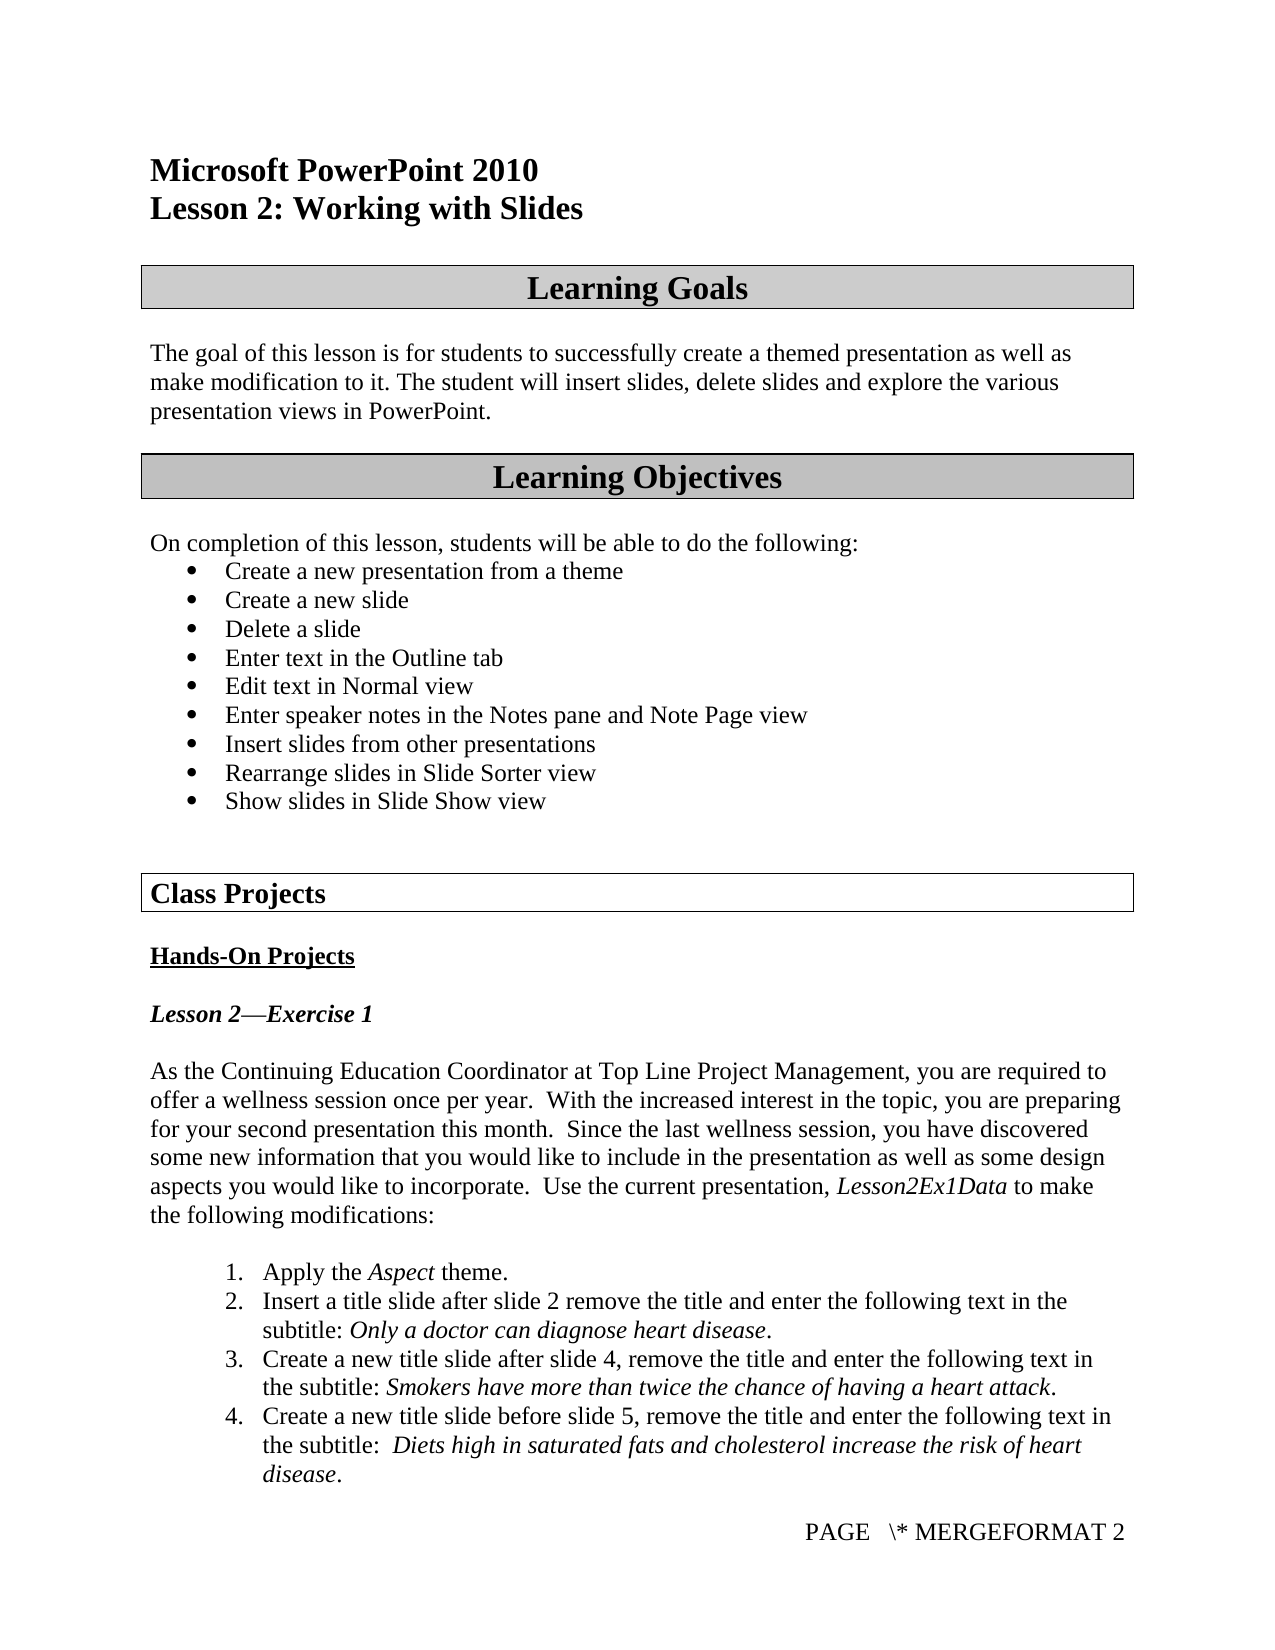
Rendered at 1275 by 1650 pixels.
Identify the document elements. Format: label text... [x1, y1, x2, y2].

list Rearrange slides in Slide Sorter view [187, 758, 1125, 786]
list Create a new slide [187, 585, 1125, 614]
list Create a new title slide after slide 4, remove the title and enter the following text in the subtitle: Smokers have more than twice the chance of having a heart attack. [225, 1344, 1125, 1401]
list Create a new presentation from a theme [187, 556, 1125, 585]
text Hands-On Projects [150, 941, 1125, 970]
text The goal of this lesson is for students to successfully create a themed presentation as well as make modification to it. The student will insert slides, delete slides and explore the various presentation views in PowerPoint. [150, 338, 1125, 424]
text Learning Objectives [142, 455, 1133, 498]
text On completion of this lesson, students will be able to do the following: [150, 528, 1125, 556]
list Enter speaker notes in the Notes pane and Note Page view [187, 700, 1125, 729]
list Create a new title slide before slide 5, remove the title and enter the following text in the subtitle: Diets high in saturated fats and cholesterol increase the risk of heart disease. [225, 1401, 1125, 1487]
text Microsoft PowerPoint 2010 [150, 150, 1125, 188]
text Lesson 2—Exercise 1 [150, 999, 1125, 1027]
text Class Projects [142, 874, 1133, 911]
list Delete a slide [187, 614, 1125, 643]
list Show slides in Slide Show view [187, 786, 1125, 815]
list Insert a title slide after slide 2 remove the title and enter the following text in the subtitle: Only a doctor can diagnose heart disease. [225, 1286, 1125, 1344]
text As the Continuing Education Coordinator at Top Line Project Management, you are required to offer a wellness session once per year. With the increased interest in the topic, you are preparing for your second presentation this month. Since the last wellness session, you have discovered some new information that you would like to include in the presentation as well as some design aspects you would like to incorporate. Use the current presentation, Lesson2Ex1Data to make the following modifications: [150, 1056, 1125, 1229]
text Learning Goals [142, 266, 1133, 308]
list Insert slides from other presentations [187, 729, 1125, 758]
text Lesson 2: Working with Slides [150, 188, 1125, 227]
list Apply the Aspect theme. [225, 1257, 1125, 1286]
list Edit text in Normal view [187, 671, 1125, 700]
list Enter text in the Outline tab [187, 643, 1125, 671]
